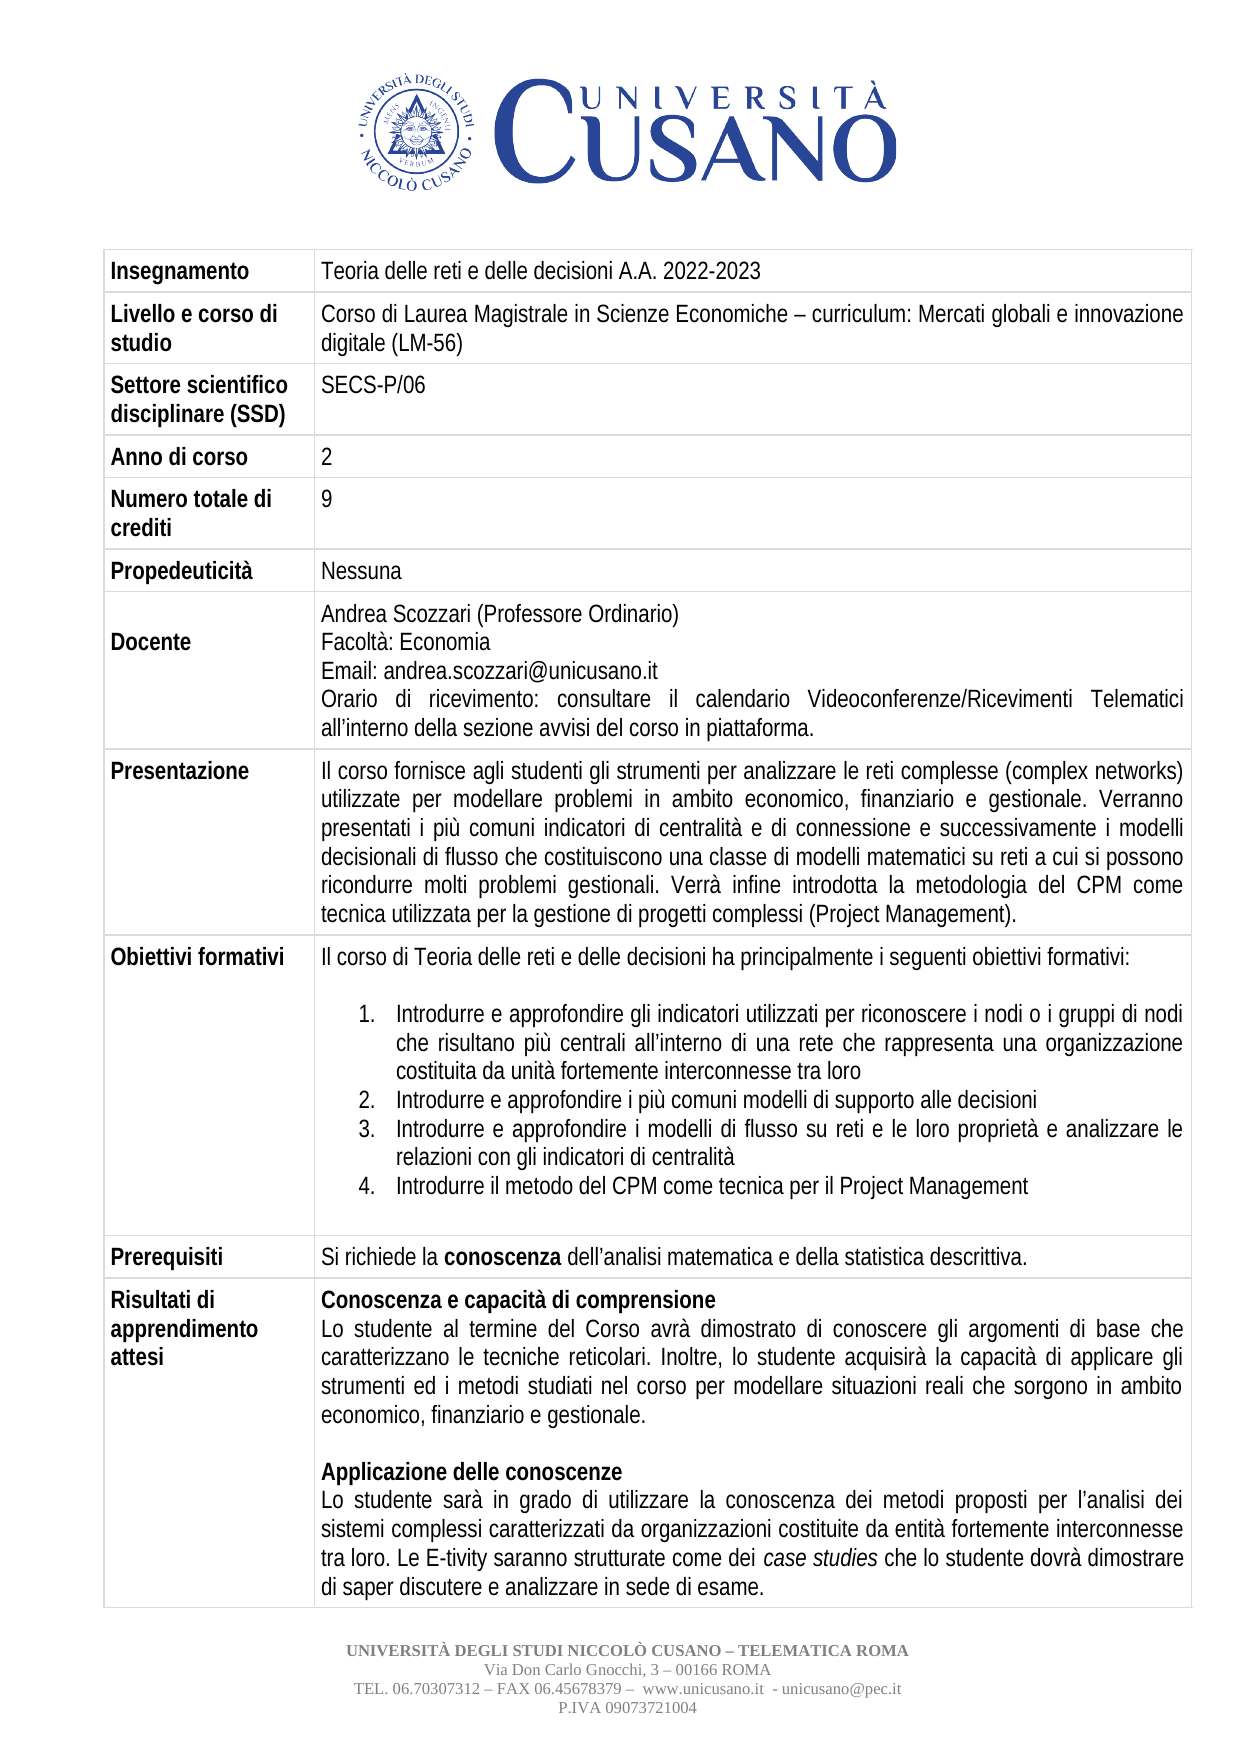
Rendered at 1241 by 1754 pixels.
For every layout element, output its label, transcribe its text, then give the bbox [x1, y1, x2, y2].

table_cell Anno di corso [105, 436, 314, 477]
table_header Insegnamento [105, 250, 314, 291]
table_cell Numero totale di crediti [105, 478, 314, 548]
table_cell Si richiede la conoscenza dell’analisi matematica e della statistica descrittiva. [315, 1236, 1191, 1277]
table_cell Obiettivi formativi [105, 936, 314, 1234]
table_cell Il corso fornisce agli studenti gli strumenti per analizzare le reti complesse (complex networks) utilizzate per modellare problemi in ambito economico, finanziario e gestionale. Verranno presentati i più comuni indicatori di centralità e di connessione e successivamente i modelli decisionali di flusso che costituiscono una classe di modelli matematici su reti a cui si possono ricondurre molti problemi gestionali. Verrà infine introdotta la metodologia del CPM come tecnica utilizzata per la gestione di progetti complessi (Project Management). [315, 750, 1191, 934]
table_cell Settore scientifico disciplinare (SSD) [105, 364, 314, 434]
table_cell Andrea Scozzari (Professore Ordinario) Facoltà: Economia Email: andrea.scozzari@unicusano.it Orario di ricevimento: consultare il calendario Videoconferenze/Ricevimenti Telematici all’interno della sezione avvisi del corso in piattaforma. [315, 592, 1191, 748]
table_cell 2 [315, 436, 1191, 477]
table_cell Il corso di Teoria delle reti e delle decisioni ha principalmente i seguenti obiettivi formativi: Introdurre e approfondire gli indicatori utilizzati per riconoscere i nodi o i gruppi di nodi che risultano più centrali all’interno di una rete che rappresenta una organizzazione costituita da unità fortemente interconnesse tra loro Introdurre e approfondire i più comuni modelli di supporto alle decisioni Introdurre e approfondire i modelli di flusso su reti e le loro proprietà e analizzare le relazioni con gli indicatori di centralità Introdurre il metodo del CPM come tecnica per il Project Management [315, 936, 1191, 1234]
table_cell Risultati di apprendimento attesi [105, 1279, 314, 1606]
table_cell Docente [105, 592, 314, 748]
table_header Teoria delle reti e delle decisioni A.A. 2022-2023 [315, 250, 1191, 291]
table_cell 9 [315, 478, 1191, 548]
table_cell Corso di Laurea Magistrale in Scienze Economiche – curriculum: Mercati globali e innovazione digitale (LM-56) [315, 293, 1191, 363]
table_cell Prerequisiti [105, 1236, 314, 1277]
picture [358, 73, 897, 191]
table_cell SECS-P/06 [315, 364, 1191, 434]
table_cell Nessuna [315, 550, 1191, 591]
table_cell Propedeuticità [105, 550, 314, 591]
table_cell Livello e corso di studio [105, 293, 314, 363]
table_cell Presentazione [105, 750, 314, 934]
